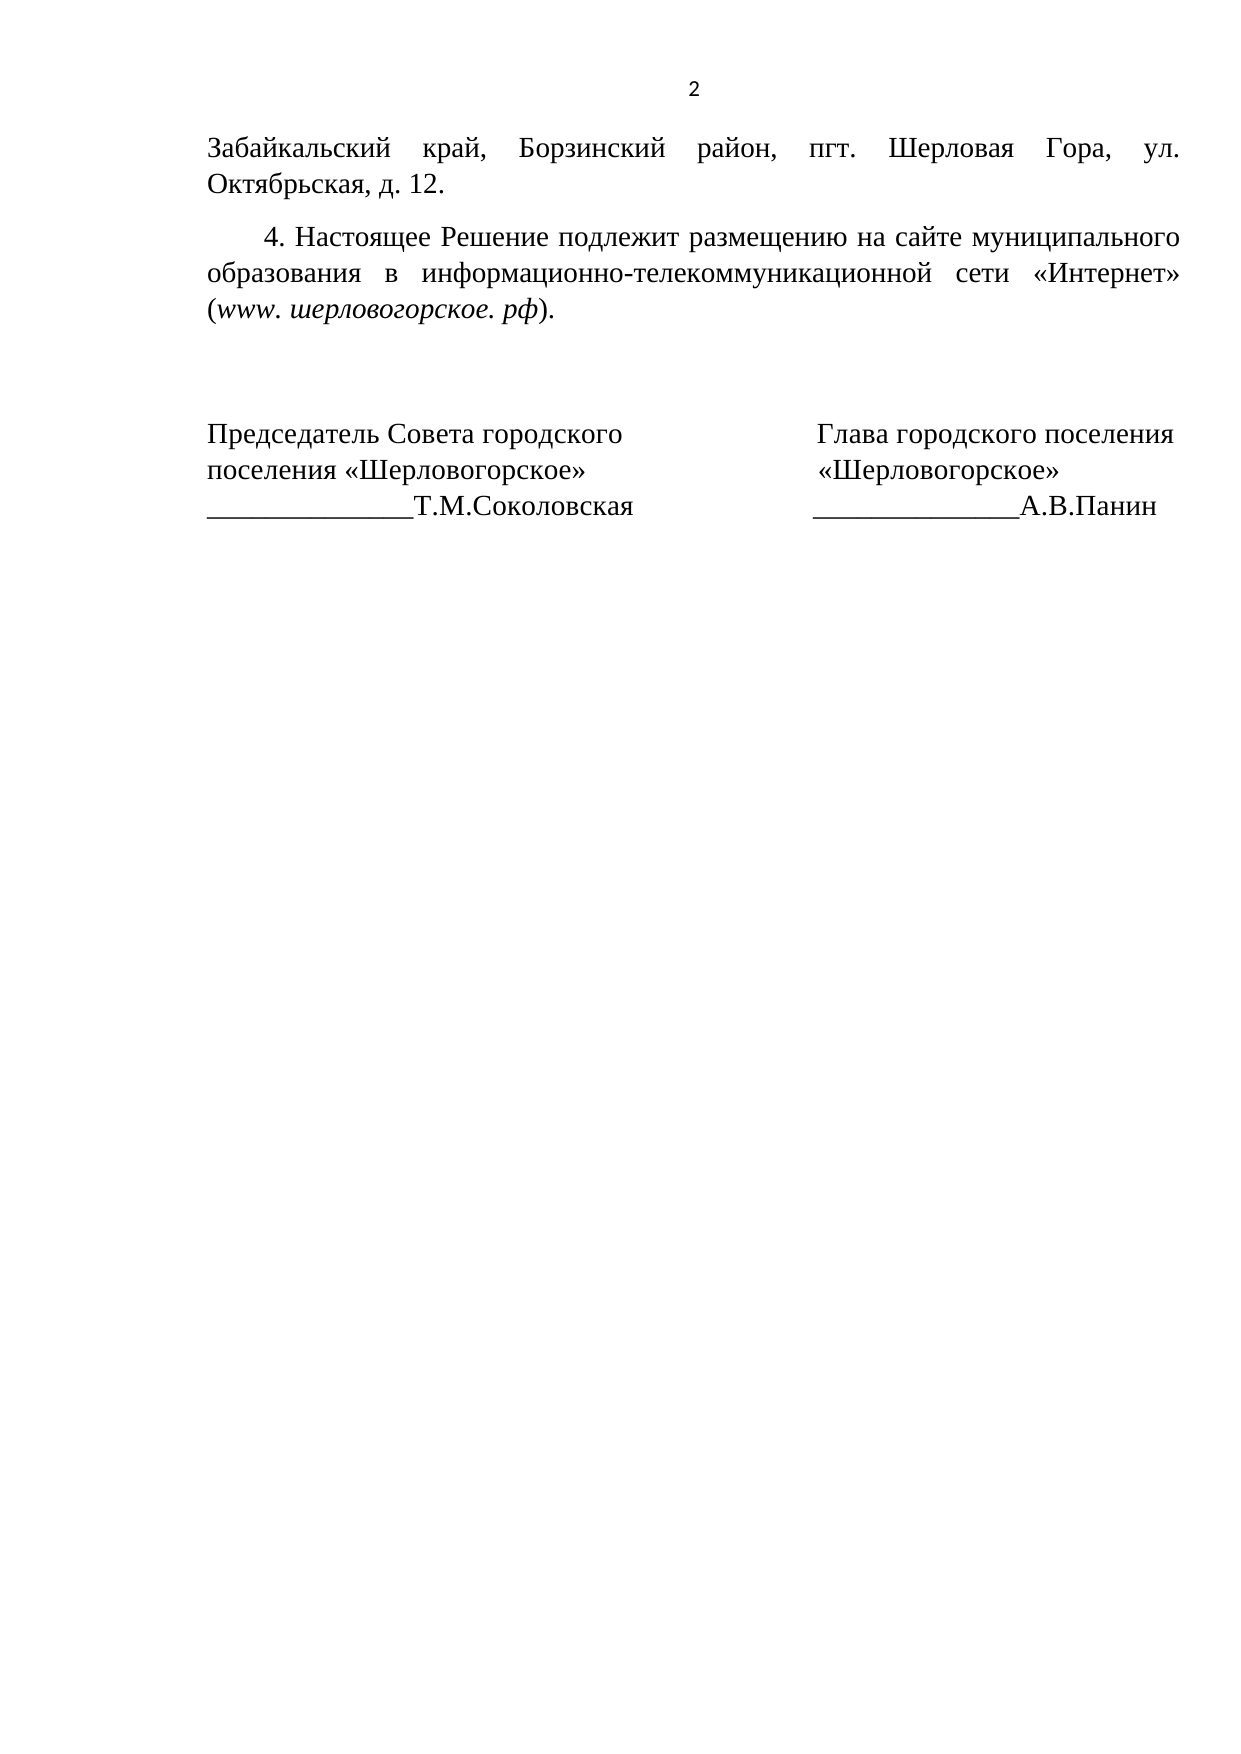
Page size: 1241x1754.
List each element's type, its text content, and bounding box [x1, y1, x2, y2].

text 4. Настоящее Решение подлежит размещению на сайте муниципального образования в информационно-телекоммуникационной сети «Интернет» (www. шерловогорское. рф). [207, 219, 1181, 325]
text ______________Т.М.Соколовская ______________А.В.Панин [207, 488, 1181, 522]
text поселения «Шерловогорское» «Шерловогорское» [207, 452, 1181, 486]
text Председатель Совета городского Глава городского поселения [207, 380, 1181, 450]
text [207, 130, 1181, 199]
